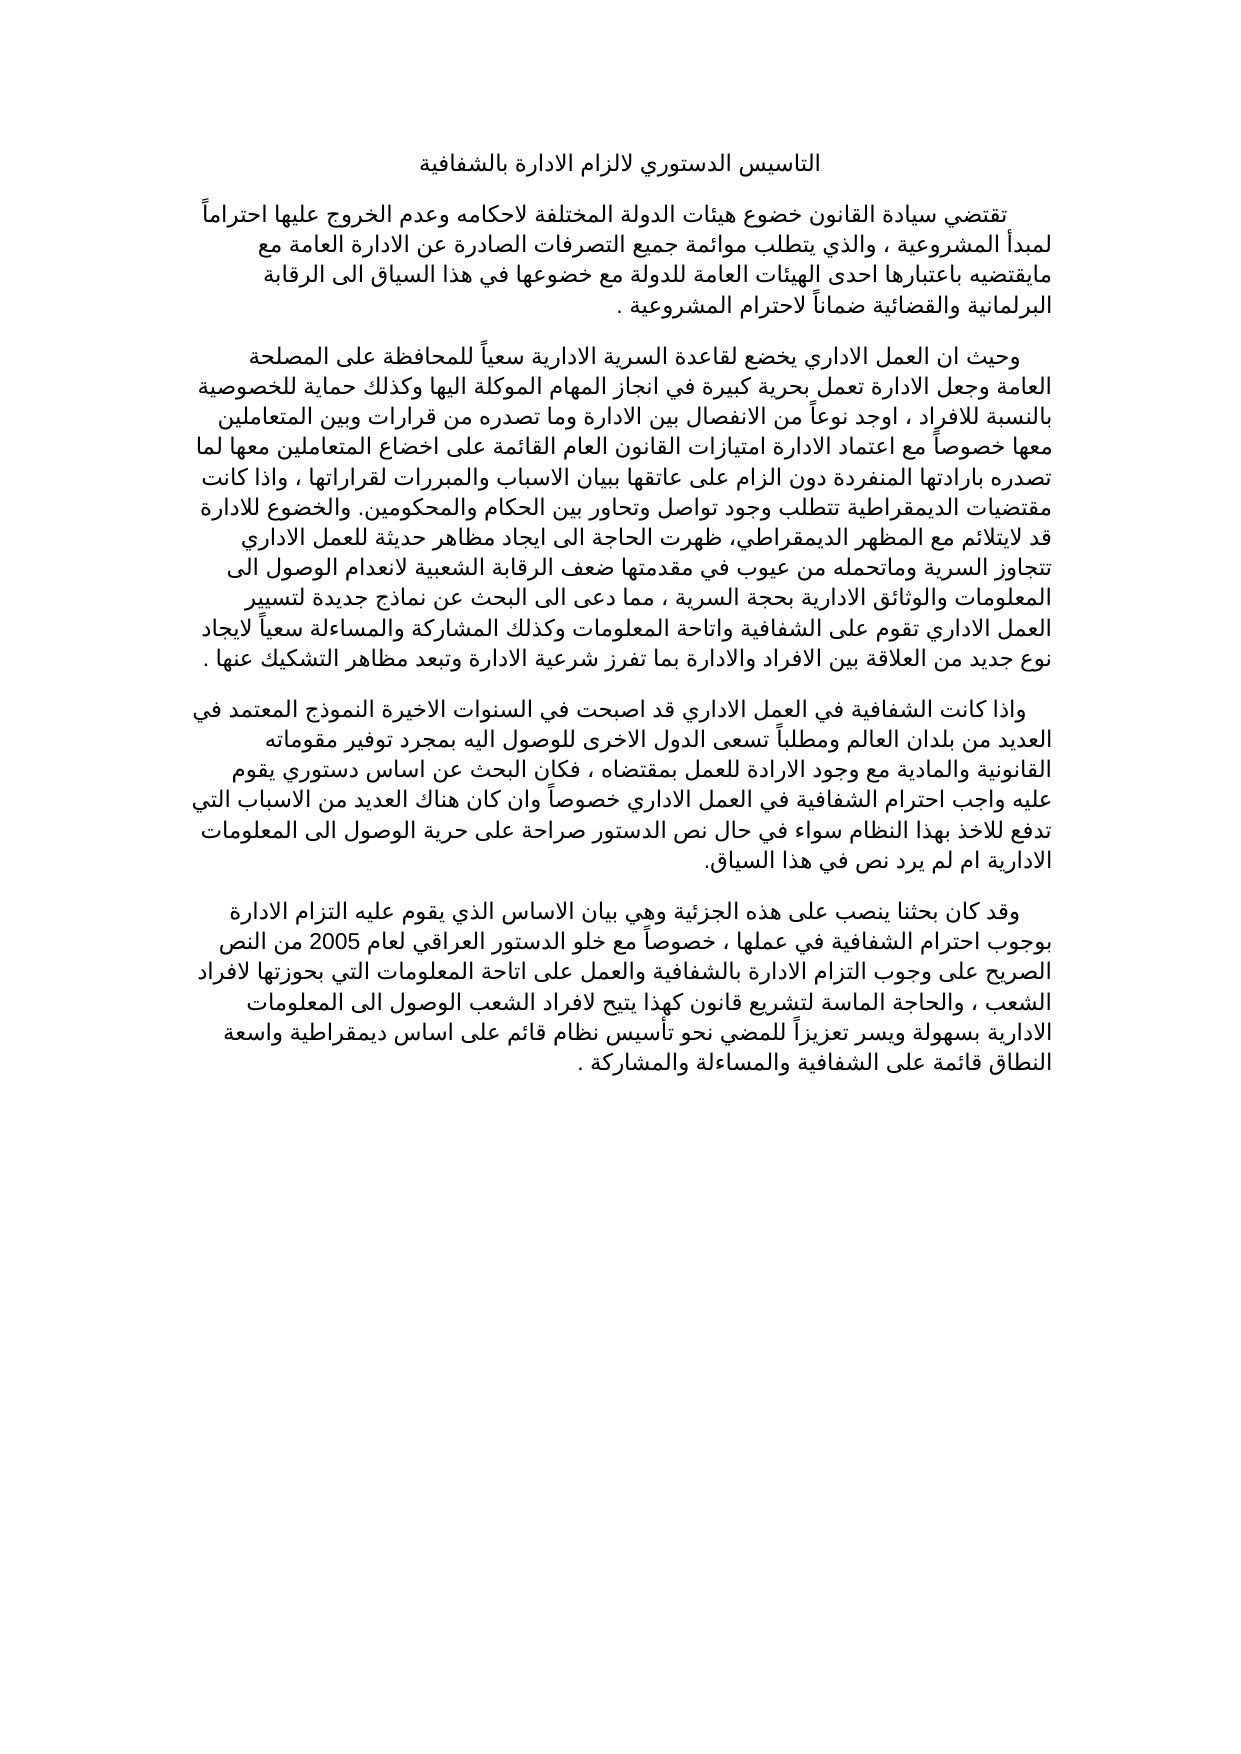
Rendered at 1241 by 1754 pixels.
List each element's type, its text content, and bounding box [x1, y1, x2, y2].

text تقتضي سيادة القانون خضوع هيئات الدولة المختلفة لاحكامه وعدم الخروج عليها احتراماً لمبدأ المشروعية ، والذي يتطلب موائمة جميع التصرفات الصادرة عن الادارة العامة مع مايقتضيه باعتبارها احدى الهيئات العامة للدولة مع خضوعها في هذا السياق الى الرقابة البرلمانية والقضائية ضماناً لاحترام المشروعية . [187, 201, 1053, 318]
text وقد كان بحثنا ينصب على هذه الجزئية وهي بيان الاساس الذي يقوم عليه التزام الادارة بوجوب احترام الشفافية في عملها ، خصوصاً مع خلو الدستور العراقي لعام 2005 من النص الصريح على وجوب التزام الادارة بالشفافية والعمل على اتاحة المعلومات التي بحوزتها لافراد الشعب ، والحاجة الماسة لتشريع قانون كهذا يتيح لافراد الشعب الوصول الى المعلومات الادارية بسهولة ويسر تعزيزاً للمضي نحو تأسيس نظام قائم على اساس ديمقراطية واسعة النطاق قائمة على الشفافية والمساءلة والمشاركة . [187, 898, 1053, 1075]
text التاسيس الدستوري لالزام الادارة بالشفافية [187, 150, 1053, 176]
text وحيث ان العمل الاداري يخضع لقاعدة السرية الادارية سعياً للمحافظة على المصلحة العامة وجعل الادارة تعمل بحرية كبيرة في انجاز المهام الموكلة اليها وكذلك حماية للخصوصية بالنسبة للافراد ، اوجد نوعاً من الانفصال بين الادارة وما تصدره من قرارات وبين المتعاملين معها خصوصاً مع اعتماد الادارة امتيازات القانون العام القائمة على اخضاع المتعاملين معها لما تصدره بارادتها المنفردة دون الزام على عاتقها ببيان الاسباب والمبررات لقراراتها ، واذا كانت مقتضيات الديمقراطية تتطلب وجود تواصل وتحاور بين الحكام والمحكومين. والخضوع للادارة قد لايتلائم مع المظهر الديمقراطي، ظهرت الحاجة الى ايجاد مظاهر حديثة للعمل الاداري تتجاوز السرية وماتحمله من عيوب في مقدمتها ضعف الرقابة الشعبية لانعدام الوصول الى المعلومات والوثائق الادارية بحجة السرية ، مما دعى الى البحث عن نماذج جديدة لتسيير العمل الاداري تقوم على الشفافية واتاحة المعلومات وكذلك المشاركة والمساءلة سعياً لايجاد نوع جديد من العلاقة بين الافراد والادارة بما تفرز شرعية الادارة وتبعد مظاهر التشكيك عنها . [187, 343, 1053, 671]
text واذا كانت الشفافية في العمل الاداري قد اصبحت في السنوات الاخيرة النموذج المعتمد في العديد من بلدان العالم ومطلباً تسعى الدول الاخرى للوصول اليه بمجرد توفير مقوماته القانونية والمادية مع وجود الارادة للعمل بمقتضاه ، فكان البحث عن اساس دستوري يقوم عليه واجب احترام الشفافية في العمل الاداري خصوصاً وان كان هناك العديد من الاسباب التي تدفع للاخذ بهذا النظام سواء في حال نص الدستور صراحة على حرية الوصول الى المعلومات الادارية ام لم يرد نص في هذا السياق. [187, 696, 1053, 873]
